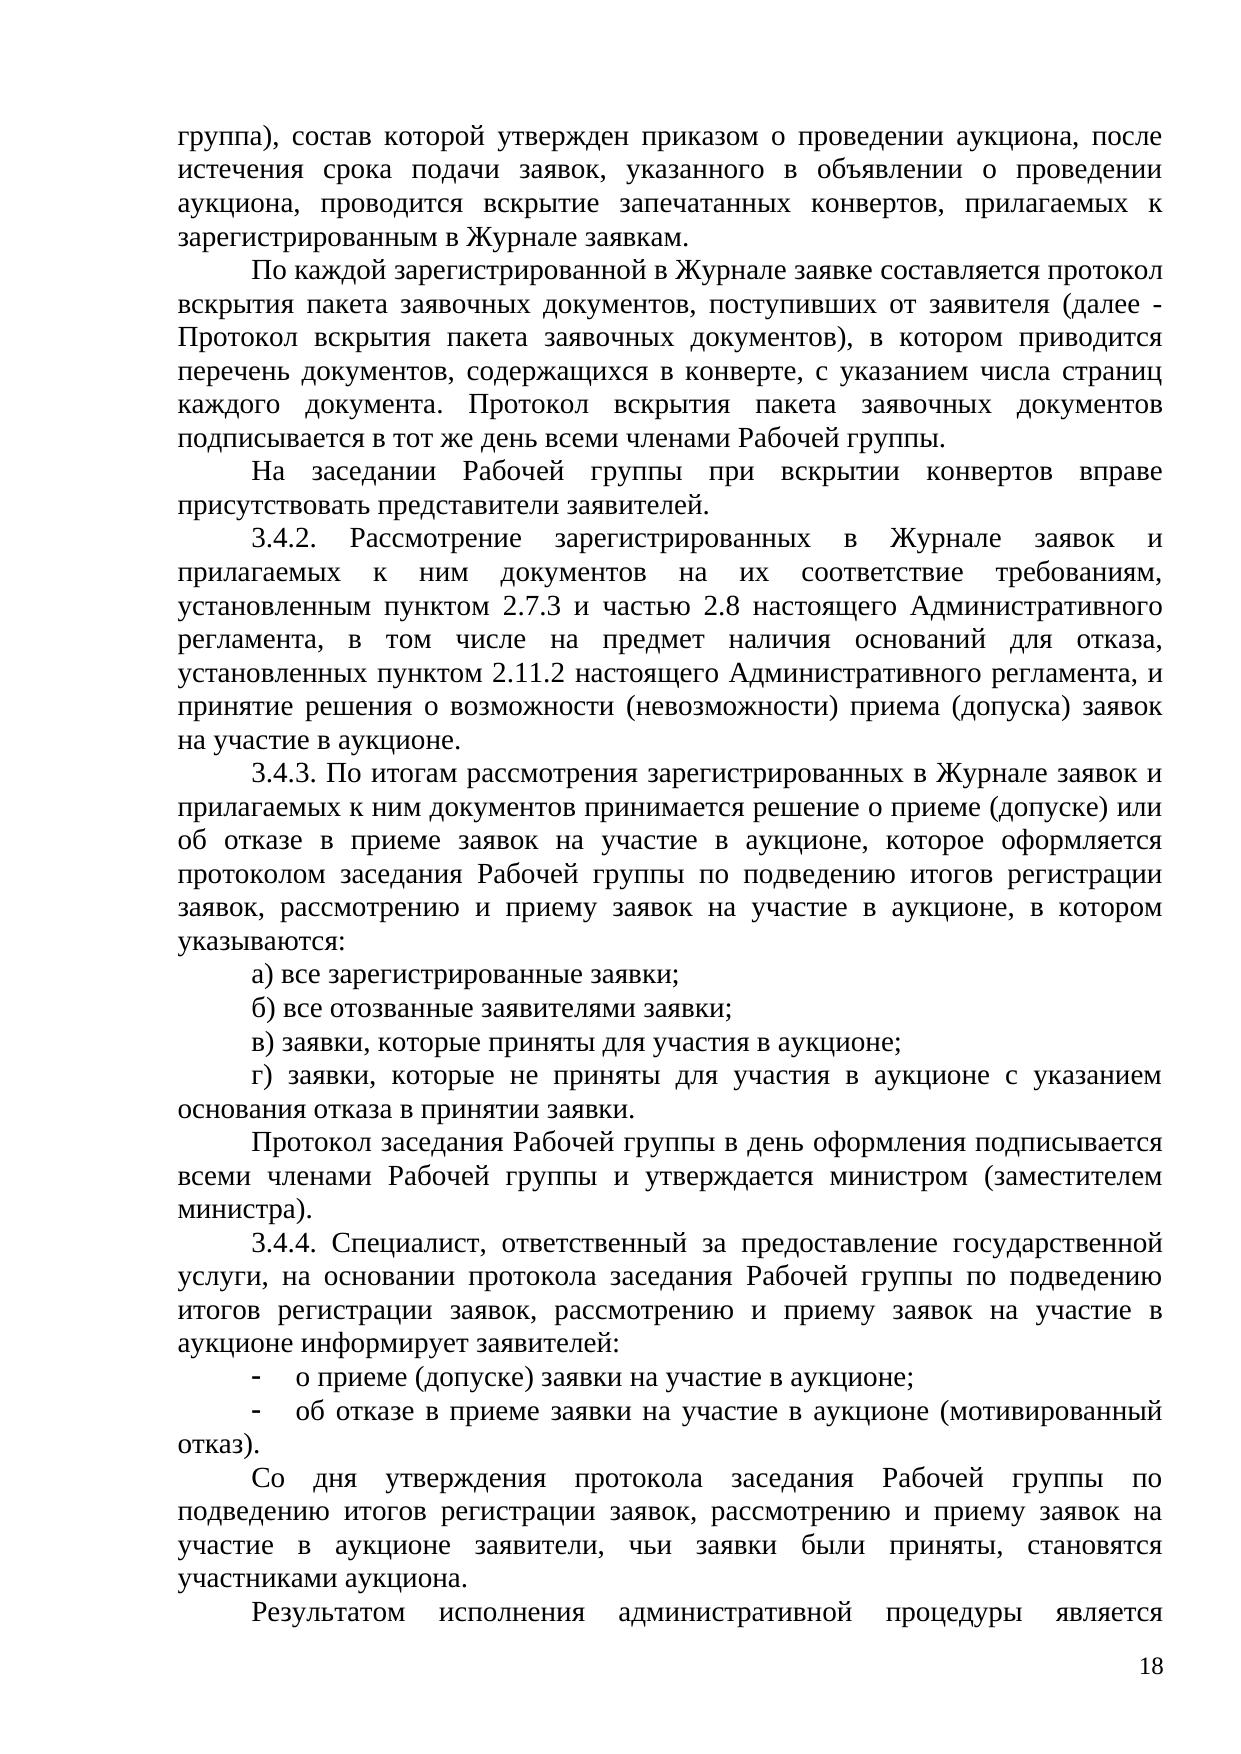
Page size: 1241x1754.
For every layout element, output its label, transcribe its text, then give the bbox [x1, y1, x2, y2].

text 3.4.4. Специалист, ответственный за предоставление государственной услуги, на основании протокола заседания Рабочей группы по подведению итогов регистрации заявок, рассмотрению и приему заявок на участие в аукционе информирует заявителей: [177, 1225, 1163, 1359]
text 3.4.3. По итогам рассмотрения зарегистрированных в Журнале заявок и прилагаемых к ним документов принимается решение о приеме (допуске) или об отказе в приеме заявок на участие в аукционе, которое оформляется протоколом заседания Рабочей группы по подведению итогов регистрации заявок, рассмотрению и приему заявок на участие в аукционе, в котором указываются: [177, 755, 1163, 957]
text Со дня утверждения протокола заседания Рабочей группы по подведению итогов регистрации заявок, рассмотрению и приему заявок на участие в аукционе заявители, чьи заявки были приняты, становятся участниками аукциона. [177, 1460, 1163, 1594]
text г) заявки, которые не приняты для участия в аукционе с указанием основания отказа в принятии заявки. [177, 1057, 1163, 1124]
text б) все отозванные заявителями заявки; [177, 990, 1163, 1024]
list об отказе в приеме заявки на участие в аукционе (мотивированный отказ). [177, 1393, 1163, 1460]
text 3.4.2. Рассмотрение зарегистрированных в Журнале заявок и прилагаемых к ним документов на их соответствие требованиям, установленным пунктом 2.7.3 и частью 2.8 настоящего Административного регламента, в том числе на предмет наличия оснований для отказа, установленных пунктом 2.11.2 настоящего Административного регламента, и принятие решения о возможности (невозможности) приема (допуска) заявок на участие в аукционе. [177, 521, 1163, 755]
text На заседании Рабочей группы при вскрытии конвертов вправе присутствовать представители заявителей. [177, 453, 1163, 521]
text в) заявки, которые приняты для участия в аукционе; [177, 1024, 1163, 1057]
text а) все зарегистрированные заявки; [177, 957, 1163, 990]
list о приеме (допуске) заявки на участие в аукционе; [177, 1359, 1163, 1393]
text По каждой зарегистрированной в Журнале заявке составляется протокол вскрытия пакета заявочных документов, поступивших от заявителя (далее - Протокол вскрытия пакета заявочных документов), в котором приводится перечень документов, содержащихся в конверте, с указанием числа страниц каждого документа. Протокол вскрытия пакета заявочных документов подписывается в тот же день всеми членами Рабочей группы. [177, 252, 1163, 453]
text Протокол заседания Рабочей группы в день оформления подписывается всеми членами Рабочей группы и утверждается министром (заместителем министра). [177, 1124, 1163, 1225]
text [177, 1594, 1163, 1628]
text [177, 118, 1163, 252]
